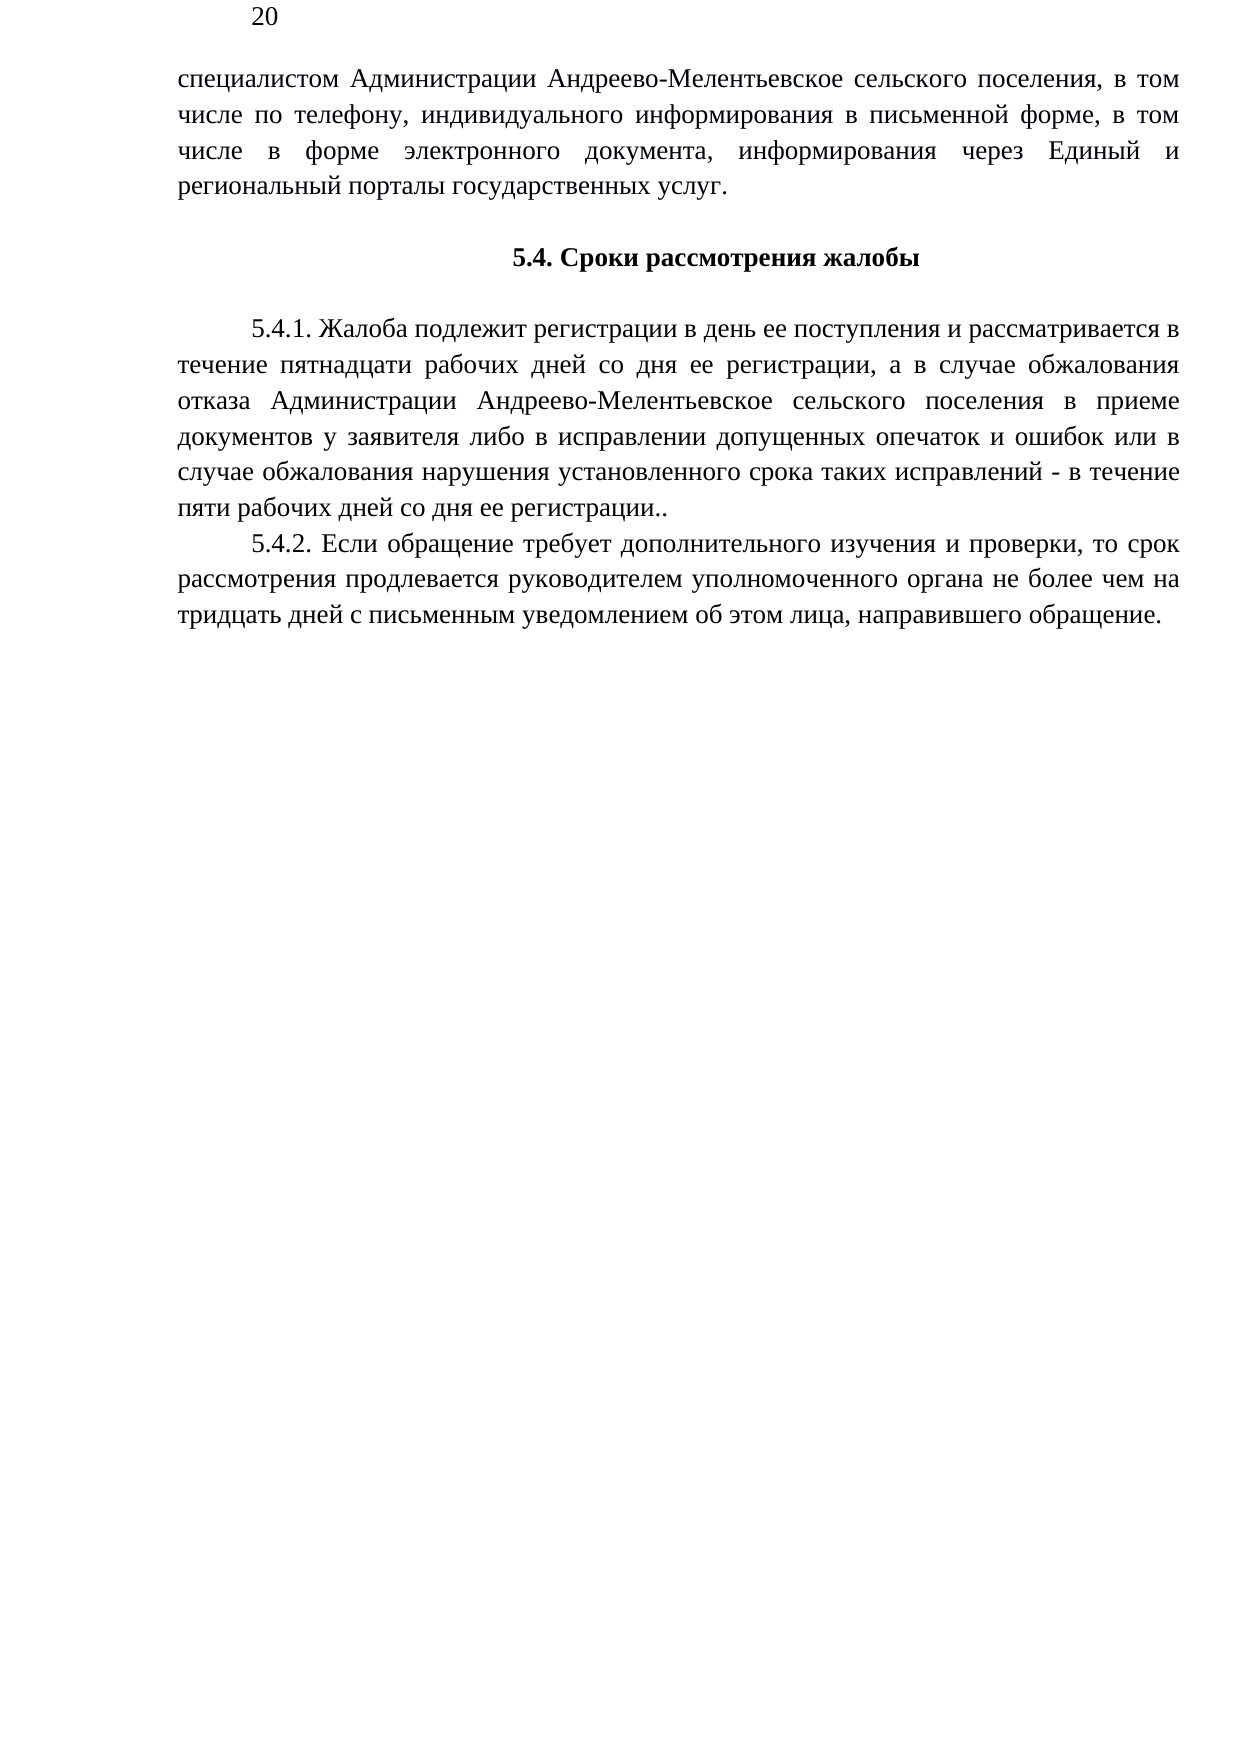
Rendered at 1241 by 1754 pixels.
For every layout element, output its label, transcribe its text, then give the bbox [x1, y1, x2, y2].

text 5.4.1. Жалоба подлежит регистрации в день ее поступления и рассматривается в течение пятнадцати рабочих дней со дня ее регистрации, а в случае обжалования отказа Администрации Андреево-Мелентьевское сельского поселения в приеме документов у заявителя либо в исправлении допущенных опечаток и ошибок или в случае обжалования нарушения установленного срока таких исправлений - в течение пяти рабочих дней со дня ее регистрации.. [177, 312, 1181, 522]
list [177, 62, 1181, 201]
text 5.4.2. Если обращение требует дополнительного изучения и проверки, то срок рассмотрения продлевается руководителем уполномоченного органа не более чем на тридцать дней с письменным уведомлением об этом лица, направившего обращение. [177, 527, 1181, 629]
text 5.4. Сроки рассмотрения жалобы [177, 241, 1181, 272]
